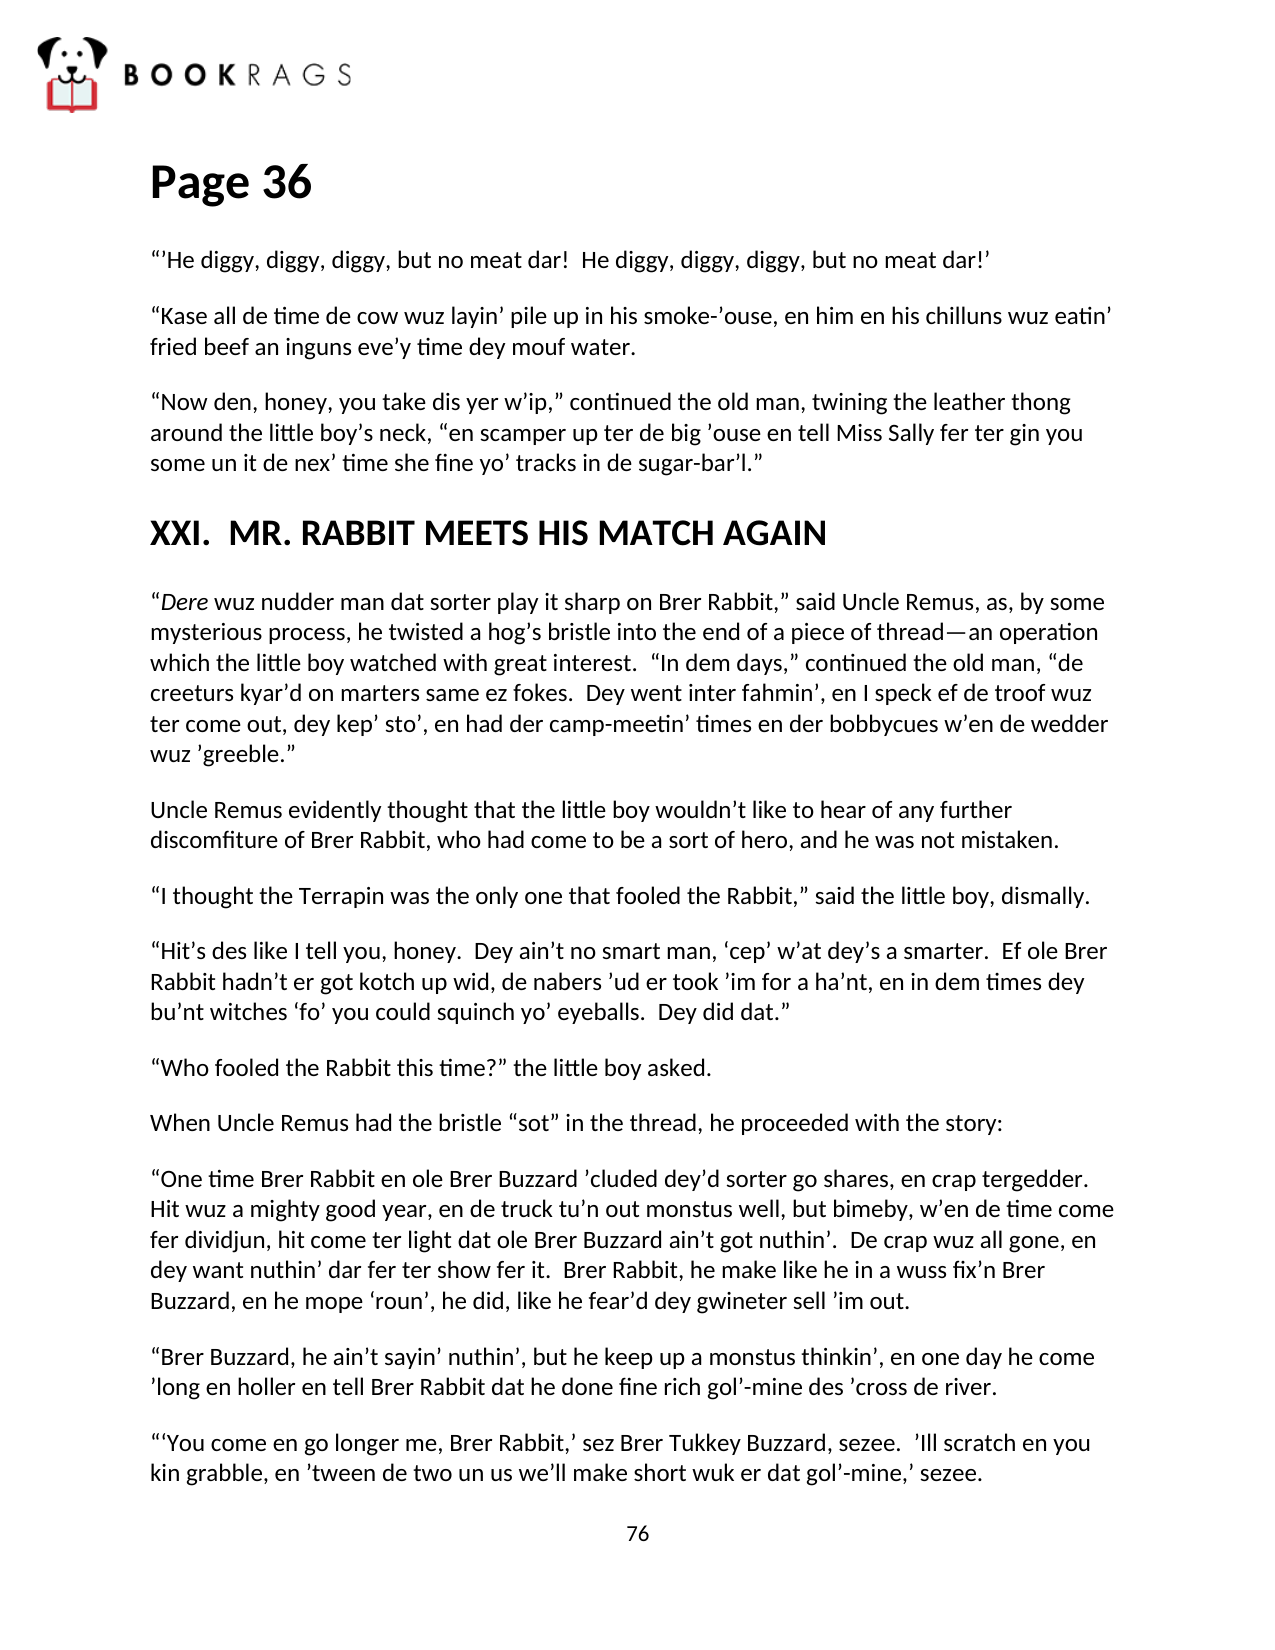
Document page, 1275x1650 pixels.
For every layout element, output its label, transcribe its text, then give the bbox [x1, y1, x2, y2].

text “Now den, honey, you take dis yer w’ip,” continued the old man, twining the leather thong around the little boy’s neck, “en scamper up ter de big ’ouse en tell Miss Sally fer ter gin you some un it de nex’ time she fine yo’ tracks in de sugar-bar’l.” [150, 386, 1125, 478]
text “‘You come en go longer me, Brer Rabbit,’ sez Brer Tukkey Buzzard, sezee. ’Ill scratch en you kin grabble, en ’tween de two un us we’ll make short wuk er dat gol’-mine,’ sezee. [150, 1427, 1125, 1488]
text “Kase all de time de cow wuz layin’ pile up in his smoke-’ouse, en him en his chilluns wuz eatin’ fried beef an inguns eve’y time dey mouf water. [150, 300, 1125, 361]
text Uncle Remus evidently thought that the little boy wouldn’t like to hear of any further discomfiture of Brer Rabbit, who had come to be a sort of hero, and he was not mistaken. [150, 794, 1125, 855]
text Page 36 [150, 150, 1125, 211]
text “’He diggy, diggy, diggy, but no meat dar! He diggy, diggy, diggy, but no meat dar!’ [150, 244, 1125, 275]
text “Brer Buzzard, he ain’t sayin’ nuthin’, but he keep up a monstus thinkin’, en one day he come ’long en holler en tell Brer Rabbit dat he done fine rich gol’-mine des ’cross de river. [150, 1341, 1125, 1402]
text “Who fooled the Rabbit this time?” the little boy asked. [150, 1052, 1125, 1083]
text When Uncle Remus had the bristle “sot” in the thread, he proceeded with the story: [150, 1108, 1125, 1138]
text “Hit’s des like I tell you, honey. Dey ain’t no smart man, ‘cep’ w’at dey’s a smarter. Ef ole Brer Rabbit hadn’t er got kotch up wid, de nabers ’ud er took ’im for a ha’nt, en in dem times dey bu’nt witches ‘fo’ you could squinch yo’ eyeballs. Dey did dat.” [150, 936, 1125, 1027]
text XXI. MR. RABBIT MEETS HIS MATCH AGAIN [150, 509, 1125, 555]
text “Dere wuz nudder man dat sorter play it sharp on Brer Rabbit,” said Uncle Remus, as, by some mysterious process, he twisted a hog’s bristle into the end of a piece of thread—­an operation which the little boy watched with great interest. “In dem days,” continued the old man, “de creeturs kyar’d on marters same ez fokes. Dey went inter fahmin’, en I speck ef de troof wuz ter come out, dey kep’ sto’, en had der camp-meetin’ times en der bobbycues w’en de wedder wuz ’greeble.” [150, 586, 1125, 769]
text “I thought the Terrapin was the only one that fooled the Rabbit,” said the little boy, dismally. [150, 880, 1125, 911]
picture [37, 37, 351, 113]
text “One time Brer Rabbit en ole Brer Buzzard ’cluded dey’d sorter go shares, en crap tergedder. Hit wuz a mighty good year, en de truck tu’n out monstus well, but bimeby, w’en de time come fer dividjun, hit come ter light dat ole Brer Buzzard ain’t got nuthin’. De crap wuz all gone, en dey want nuthin’ dar fer ter show fer it. Brer Rabbit, he make like he in a wuss fix’n Brer Buzzard, en he mope ‘roun’, he did, like he fear’d dey gwineter sell ’im out. [150, 1163, 1125, 1316]
